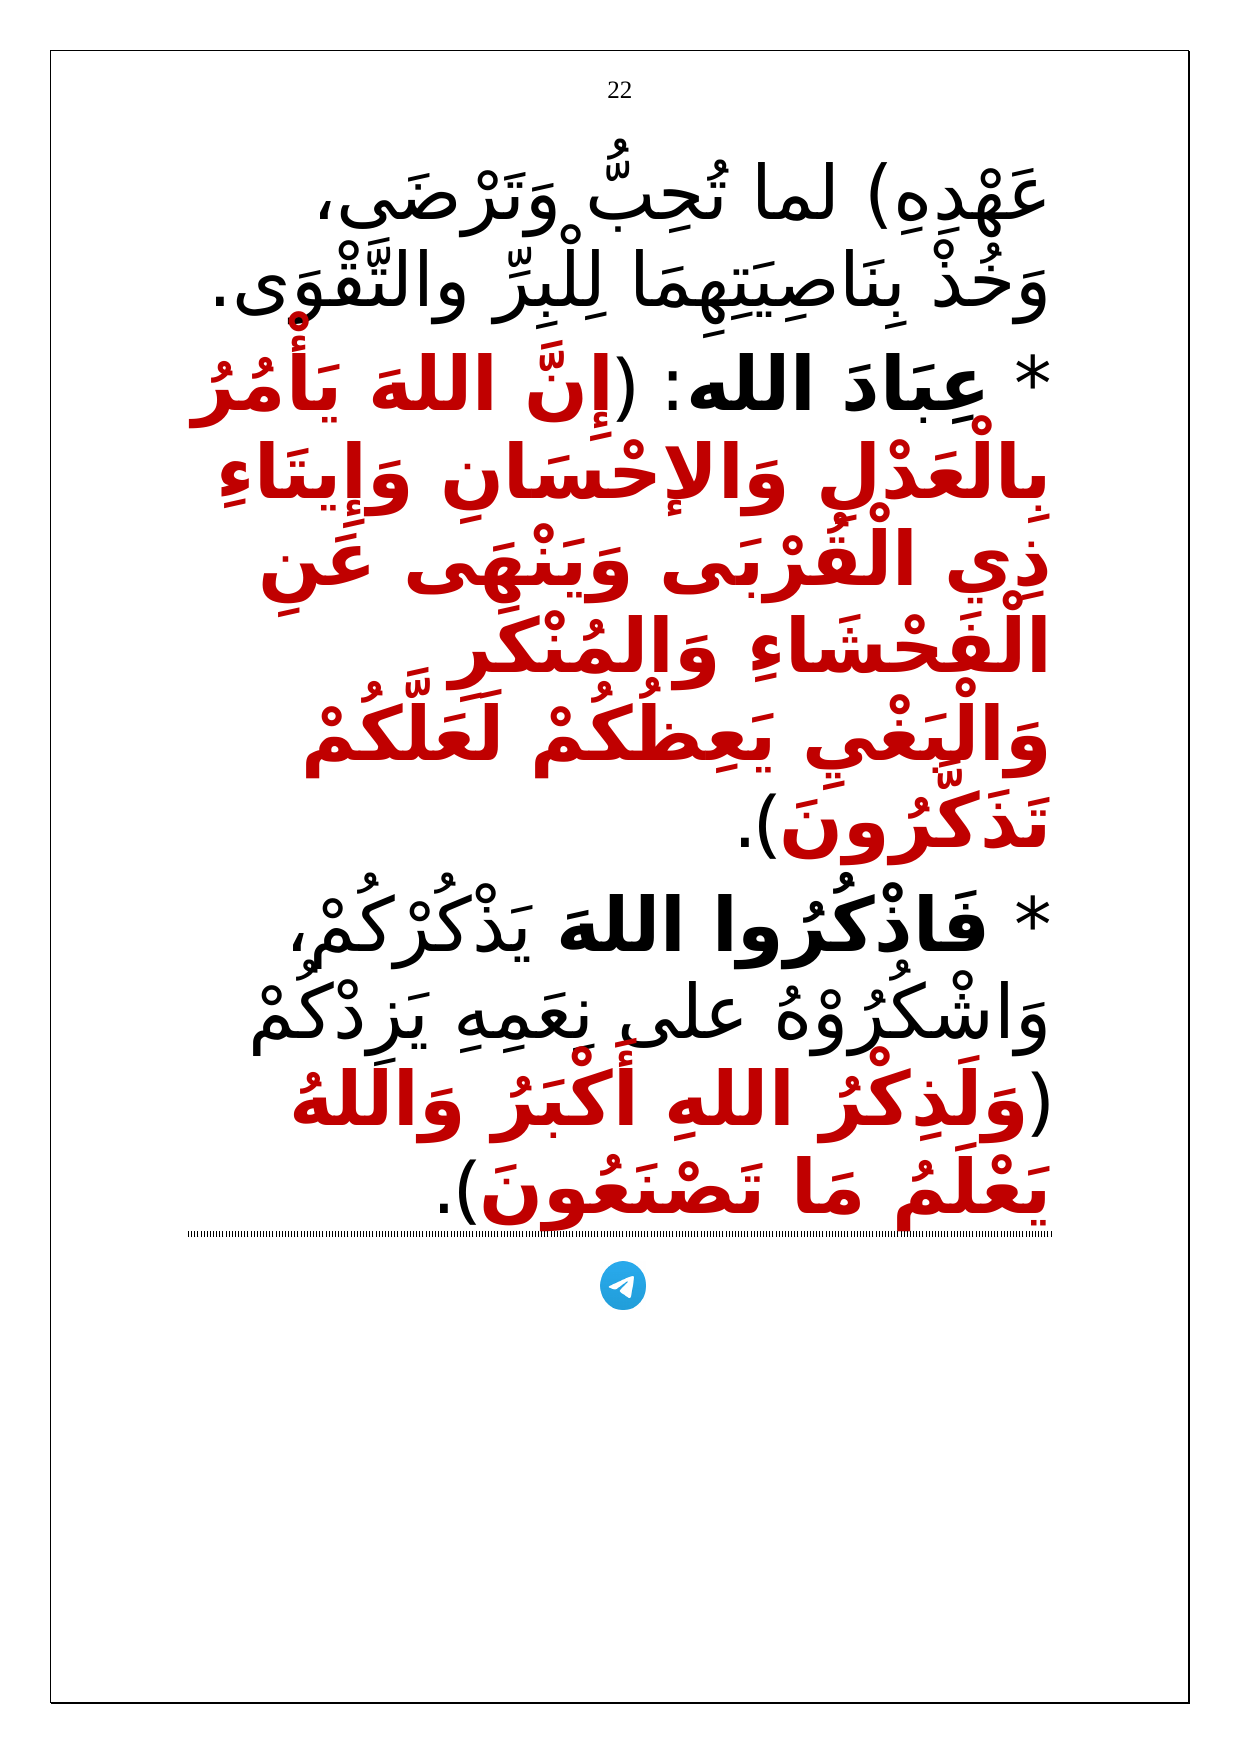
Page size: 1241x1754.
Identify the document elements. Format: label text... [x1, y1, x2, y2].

text * فَاذْكُرُوا اللهَ يَذْكُرْكُمْ، وَاشْكُرُوْهُ على نِعَمِهِ يَزِدْكُمْ ﴿وَلَذِكْرُ اللهِ أَكْبَرُ وَاللهُ يَعْلَمُ مَا تَصْنَعُونَ﴾. [187, 882, 1052, 1237]
picture [600, 1261, 646, 1310]
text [187, 150, 1052, 324]
text * عِبَادَ الله: ﴿إِنَّ اللهَ يَأْمُرُ بِالْعَدْلِ وَالإحْسَانِ وَإِيتَاءِ ذِي الْقُرْبَى وَيَنْهَى عَنِ الْفَحْشَاءِ وَالمُنْكَرِ وَالْبَغْيِ يَعِظُكُمْ لَعَلَّكُمْ تَذَكَّرُونَ﴾. [187, 341, 1052, 865]
